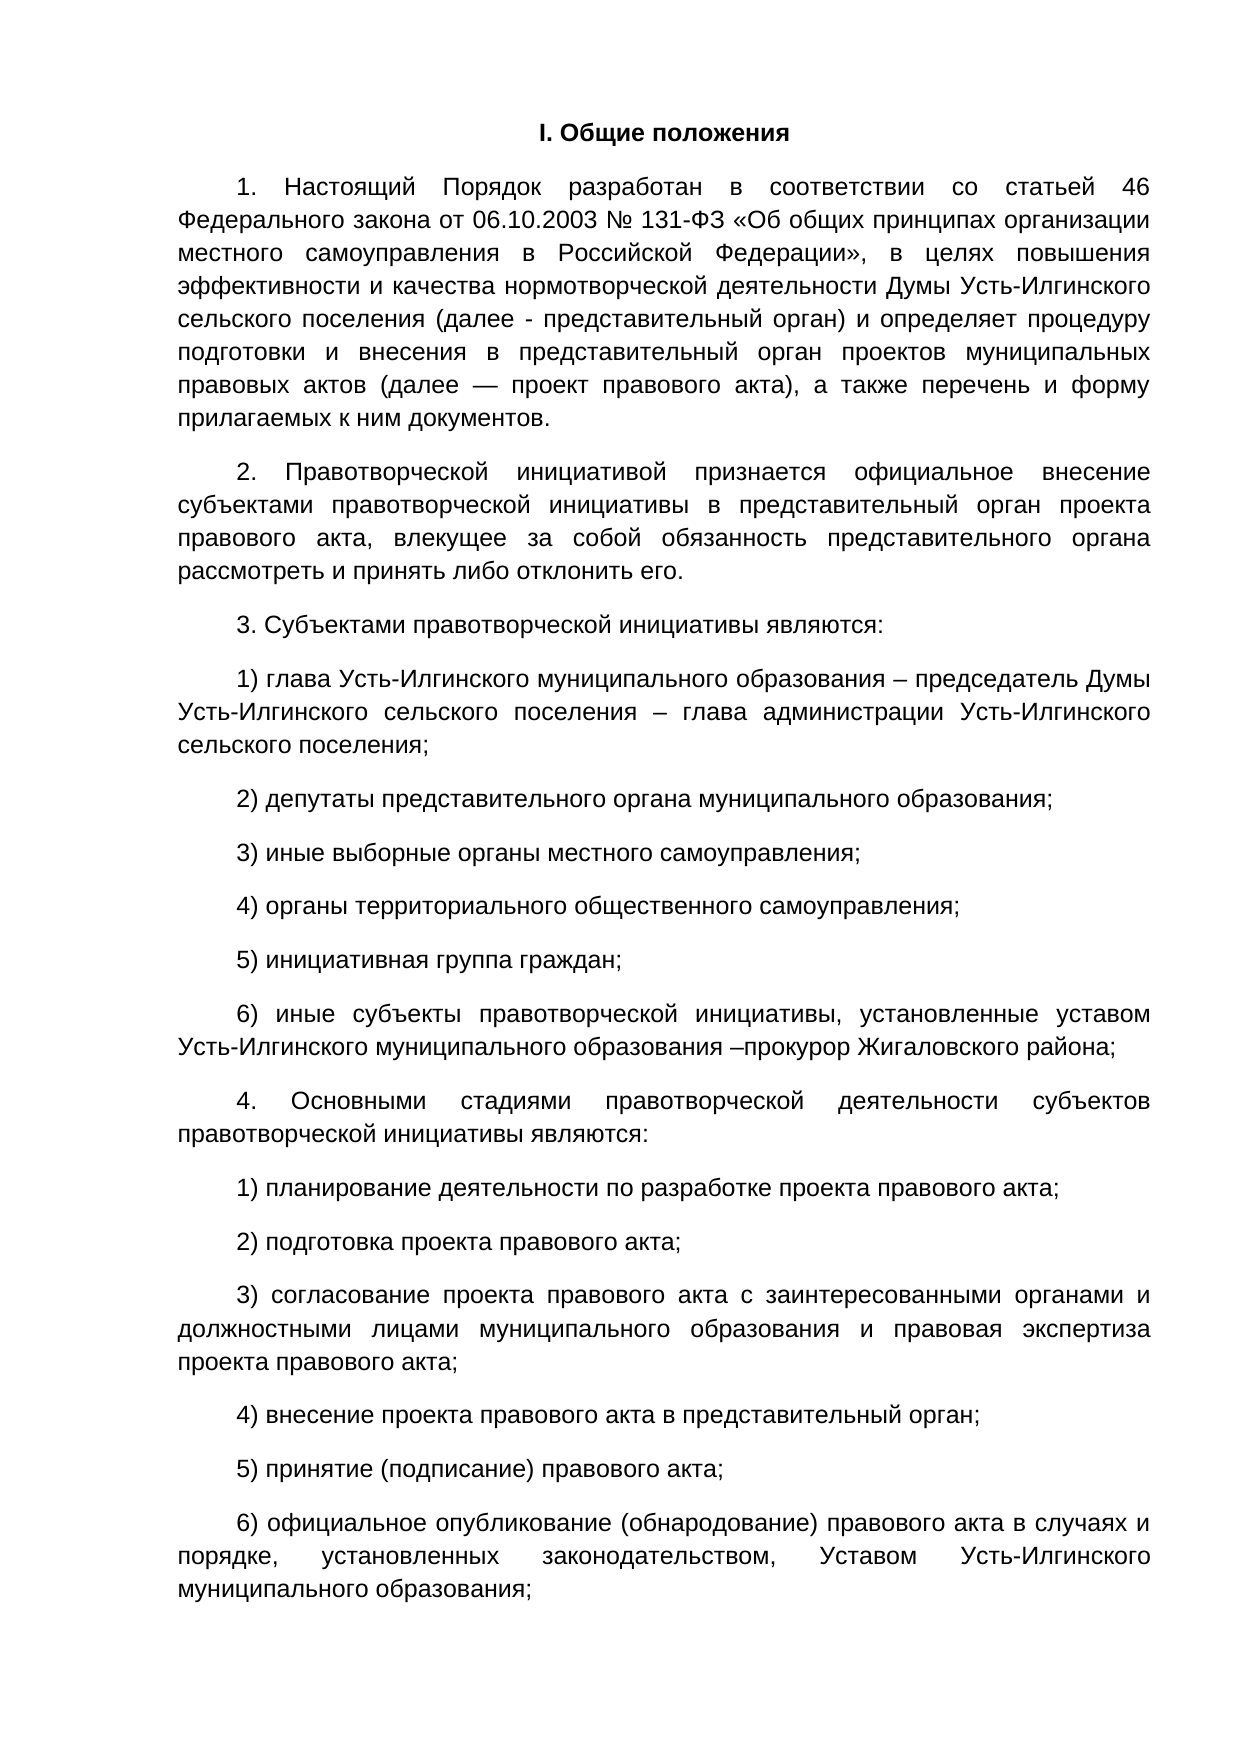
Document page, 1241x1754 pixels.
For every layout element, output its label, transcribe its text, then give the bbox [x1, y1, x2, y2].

text 6) официальное опубликование (обнародование) правового акта в случаях и порядке, установленных законодательством, Уставом Усть-Илгинского муниципального образования; [177, 1508, 1152, 1603]
text 4) органы территориального общественного самоуправления; [177, 891, 1152, 920]
text 1. Настоящий Порядок разработан в соответствии со статьей 46 Федерального закона от 06.10.2003 № 131-ФЗ «Об общих принципах организации местного самоуправления в Российской Федерации», в целях повышения эффективности и качества нормотворческой деятельности Думы Усть-Илгинского сельского поселения (далее - представительный орган) и определяет процедуру подготовки и внесения в представительный орган проектов муниципальных правовых актов (далее — проект правового акта), а также перечень и форму прилагаемых к ним документов. [177, 172, 1152, 432]
text 5) инициативная группа граждан; [177, 945, 1152, 974]
text 6) иные субъекты правотворческой инициативы, установленные уставом Усть-Илгинского муниципального образования –прокурор Жигаловского района; [177, 999, 1152, 1061]
text 2) депутаты представительного органа муниципального образования; [177, 784, 1152, 812]
text I. Общие положения [177, 118, 1152, 147]
text 4) внесение проекта правового акта в представительный орган; [177, 1400, 1152, 1429]
text 3. Субъектами правотворческой инициативы являются: [177, 610, 1152, 639]
text 4. Основными стадиями правотворческой деятельности субъектов правотворческой инициативы являются: [177, 1086, 1152, 1148]
text 2) подготовка проекта правового акта; [177, 1227, 1152, 1255]
text 1) планирование деятельности по разработке проекта правового акта; [177, 1173, 1152, 1202]
text 3) согласование проекта правового акта с заинтересованными органами и должностными лицами муниципального образования и правовая экспертиза проекта правового акта; [177, 1281, 1152, 1375]
text 2. Правотворческой инициативой признается официальное внесение субъектами правотворческой инициативы в представительный орган проекта правового акта, влекущее за собой обязанность представительного органа рассмотреть и принять либо отклонить его. [177, 457, 1152, 585]
text 5) принятие (подписание) правового акта; [177, 1454, 1152, 1483]
text 3) иные выборные органы местного самоуправления; [177, 837, 1152, 866]
text 1) глава Усть-Илгинского муниципального образования – председатель Думы Усть-Илгинского сельского поселения – глава администрации Усть-Илгинского сельского поселения; [177, 664, 1152, 758]
